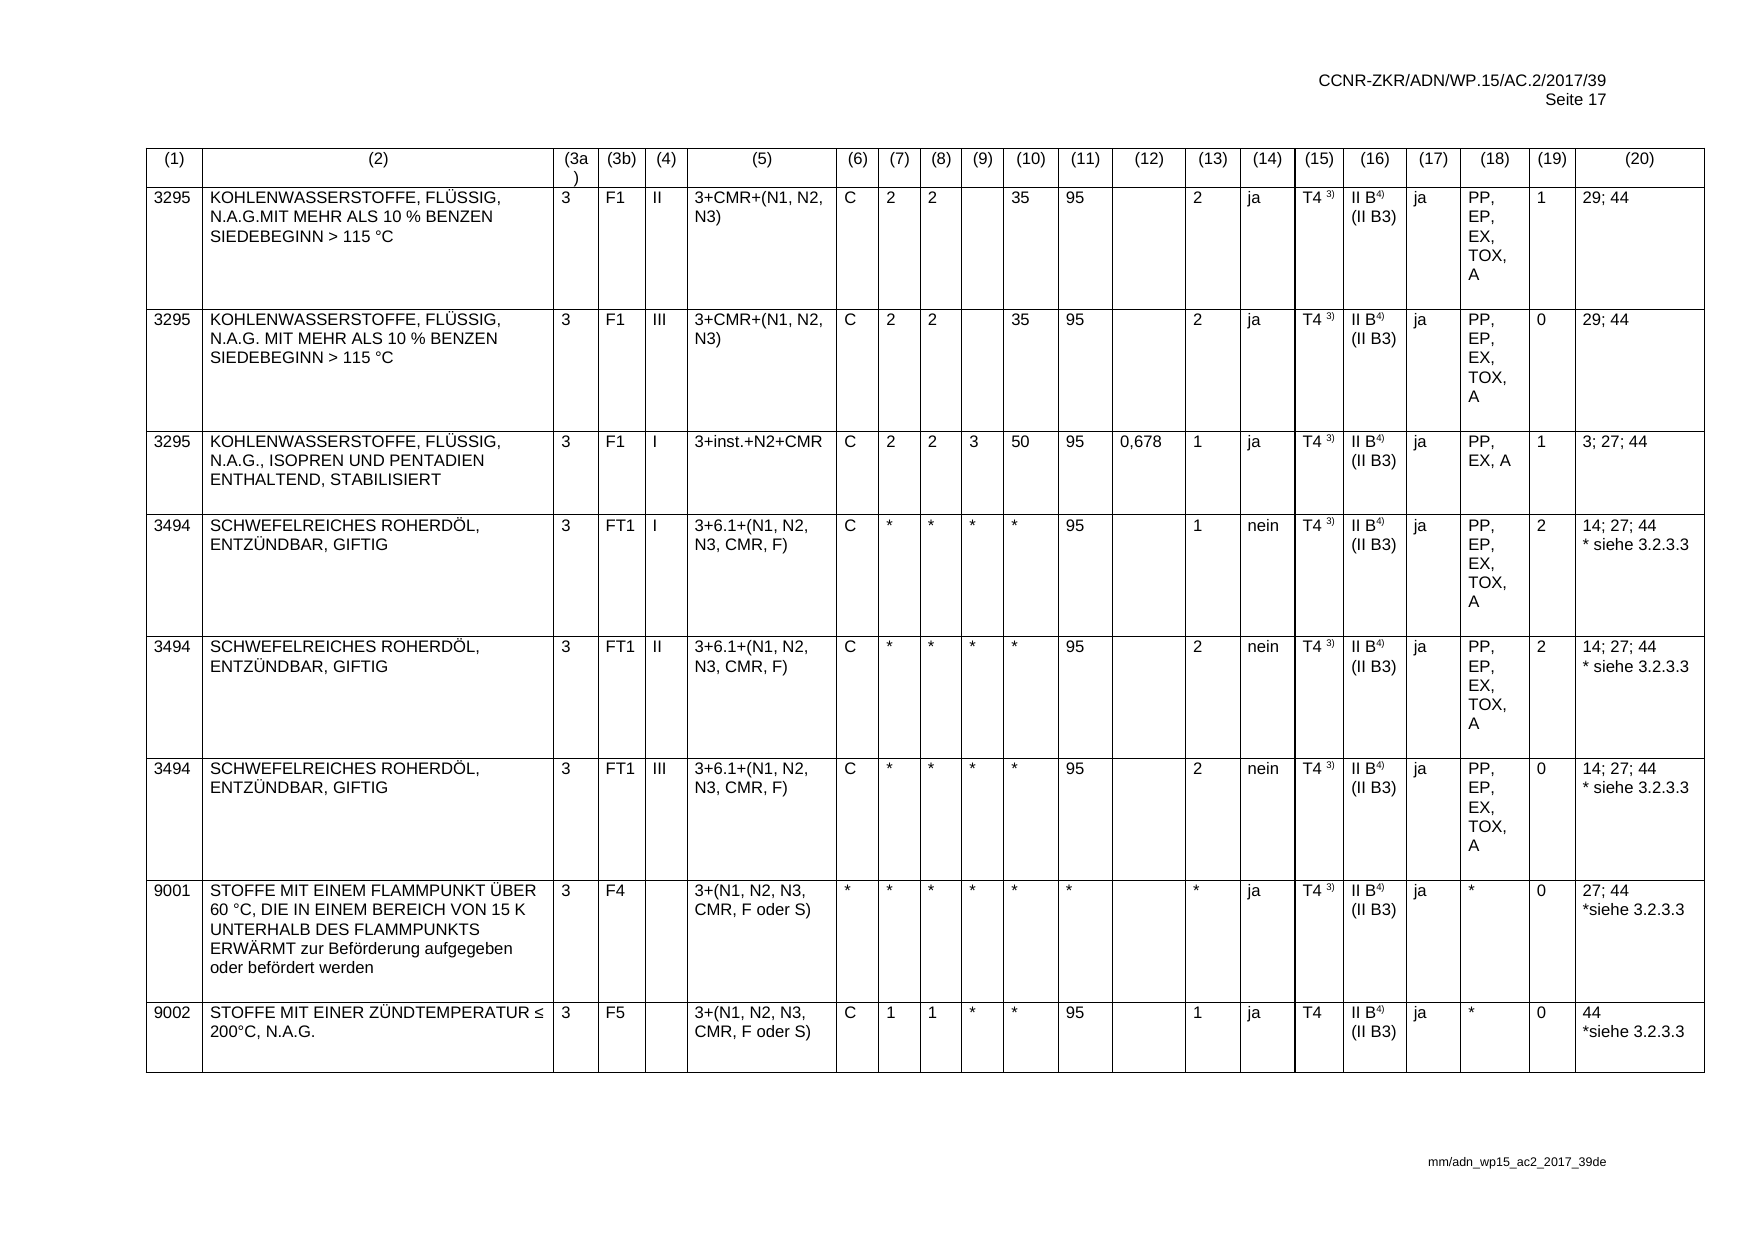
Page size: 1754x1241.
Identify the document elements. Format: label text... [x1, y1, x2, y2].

table_cell 95 [1059, 637, 1112, 758]
table_cell * [962, 637, 1003, 758]
table_cell STOFFE MIT EINEM FLAMMPUNKT ÜBER 60 °C, DIE IN EINEM BEREICH VON 15 K UNTERHALB DES FLAMMPUNKTS ERWÄRMT zur Beförderung aufgegeben oder befördert werden [203, 881, 553, 1002]
table_cell 3295 [147, 310, 202, 431]
table_cell II B4) (II B3) [1344, 188, 1406, 309]
table_cell 1 [879, 1003, 920, 1072]
table_header (1) [147, 149, 202, 187]
table_cell nein [1241, 637, 1294, 758]
table_cell * [921, 881, 961, 1002]
table_cell 1 [1186, 432, 1240, 514]
table_cell 1 [921, 1003, 961, 1072]
table_header (5) [688, 149, 836, 187]
table_cell * [1004, 1003, 1058, 1072]
table_cell F4 [599, 881, 645, 1002]
table_cell * [1004, 515, 1058, 636]
table_cell 2 [1530, 515, 1575, 636]
table_header (4) [646, 149, 687, 187]
table_cell II B4) (II B3) [1344, 310, 1406, 431]
table_cell 3+(N1, N2, N3, CMR, F oder S) [688, 881, 836, 1002]
table_cell II [646, 637, 687, 758]
table_cell III [646, 759, 687, 880]
table_cell II B4) (II B3) [1344, 759, 1406, 880]
table_header (15) [1296, 149, 1343, 187]
table_cell F1 [599, 188, 645, 309]
table_cell 3+inst.+N2+CMR [688, 432, 836, 514]
table_cell T4 3) [1296, 188, 1343, 309]
table_cell ja [1241, 881, 1294, 1002]
table_cell PP, EP, EX, TOX, A [1461, 310, 1529, 431]
table_cell 2 [921, 188, 961, 309]
table_cell ja [1407, 515, 1460, 636]
table_cell * [1186, 881, 1240, 1002]
table_cell 2 [1186, 637, 1240, 758]
table_cell 3 [554, 188, 598, 309]
table_cell * [1461, 881, 1529, 1002]
table_header (2) [203, 149, 553, 187]
table_cell [1113, 881, 1185, 1002]
table_cell II [646, 188, 687, 309]
table_cell 44 *siehe 3.2.3.3 [1576, 1003, 1704, 1072]
table_cell II B4) (II B3) [1344, 432, 1406, 514]
table_cell T4 3) [1296, 637, 1343, 758]
table_cell 3295 [147, 188, 202, 309]
table_cell 3 [554, 515, 598, 636]
table_cell F5 [599, 1003, 645, 1072]
table_cell 1 [1530, 188, 1575, 309]
table_cell C [837, 432, 878, 514]
table_cell STOFFE MIT EINER ZÜNDTEMPERATUR ≤ 200°C, N.A.G. [203, 1003, 553, 1072]
table_cell ja [1407, 637, 1460, 758]
table_header (8) [921, 149, 961, 187]
table_cell * [1004, 759, 1058, 880]
table_cell * [962, 515, 1003, 636]
table_cell ja [1241, 188, 1294, 309]
table_cell [1113, 515, 1185, 636]
table_cell C [837, 310, 878, 431]
table_header (10) [1004, 149, 1058, 187]
table_cell 0 [1530, 881, 1575, 1002]
table_header (7) [879, 149, 920, 187]
table_cell 3 [962, 432, 1003, 514]
table_cell T4 [1296, 1003, 1343, 1072]
table_cell III [646, 310, 687, 431]
table_cell 9002 [147, 1003, 202, 1072]
table_cell KOHLENWASSERSTOFFE, FLÜSSIG, N.A.G.MIT MEHR ALS 10 % BENZEN SIEDEBEGINN > 115 °C [203, 188, 553, 309]
table_cell * [921, 637, 961, 758]
table_cell 3+CMR+(N1, N2, N3) [688, 310, 836, 431]
table_cell [646, 1003, 687, 1072]
table_header (11) [1059, 149, 1112, 187]
table_cell * [921, 515, 961, 636]
table_cell 29; 44 [1576, 188, 1704, 309]
table_cell nein [1241, 515, 1294, 636]
table_cell II B4) (II B3) [1344, 881, 1406, 1002]
table_cell ja [1407, 432, 1460, 514]
table_cell C [837, 759, 878, 880]
table_cell T4 3) [1296, 515, 1343, 636]
table_cell KOHLENWASSERSTOFFE, FLÜSSIG, N.A.G. MIT MEHR ALS 10 % BENZEN SIEDEBEGINN > 115 °C [203, 310, 553, 431]
table_cell 0 [1530, 1003, 1575, 1072]
table_cell [1113, 759, 1185, 880]
table_cell 50 [1004, 432, 1058, 514]
table_cell PP, EP, EX, TOX, A [1461, 637, 1529, 758]
table_cell ja [1241, 310, 1294, 431]
table_cell 1 [1186, 515, 1240, 636]
table_cell C [837, 188, 878, 309]
table_cell 3 [554, 881, 598, 1002]
table_cell 14; 27; 44 * siehe 3.2.3.3 [1576, 637, 1704, 758]
table_cell 2 [921, 432, 961, 514]
table_cell 14; 27; 44 * siehe 3.2.3.3 [1576, 515, 1704, 636]
table_cell T4 3) [1296, 310, 1343, 431]
table_cell 95 [1059, 515, 1112, 636]
table_cell PP, EP, EX, TOX, A [1461, 188, 1529, 309]
table_cell * [879, 637, 920, 758]
table_cell 2 [1186, 188, 1240, 309]
table_cell C [837, 1003, 878, 1072]
table_cell * [879, 759, 920, 880]
table_cell 35 [1004, 310, 1058, 431]
table_cell 95 [1059, 310, 1112, 431]
table_cell 2 [1186, 310, 1240, 431]
table_cell 3+6.1+(N1, N2, N3, CMR, F) [688, 637, 836, 758]
table_cell 95 [1059, 432, 1112, 514]
table_cell C [837, 515, 878, 636]
table_header (13) [1186, 149, 1240, 187]
table_cell 27; 44 *siehe 3.2.3.3 [1576, 881, 1704, 1002]
table_cell PP, EP, EX, TOX, A [1461, 759, 1529, 880]
table_cell 2 [879, 310, 920, 431]
table_header (20) [1576, 149, 1704, 187]
table_cell 3+6.1+(N1, N2, N3, CMR, F) [688, 515, 836, 636]
table_cell II B4) (II B3) [1344, 637, 1406, 758]
table_cell 0 [1530, 759, 1575, 880]
table_cell 3; 27; 44 [1576, 432, 1704, 514]
table_cell * [1004, 637, 1058, 758]
table_cell ja [1407, 310, 1460, 431]
table_cell nein [1241, 759, 1294, 880]
table_cell 35 [1004, 188, 1058, 309]
table_cell 3+6.1+(N1, N2, N3, CMR, F) [688, 759, 836, 880]
table_cell PP, EX, A [1461, 432, 1529, 514]
table_cell * [962, 881, 1003, 1002]
table_cell KOHLENWASSERSTOFFE, FLÜSSIG, N.A.G., ISOPREN UND PENTADIEN ENTHALTEND, STABILISIERT [203, 432, 553, 514]
table_header (19) [1530, 149, 1575, 187]
table_cell * [879, 881, 920, 1002]
table_cell T4 3) [1296, 759, 1343, 880]
table_header (9) [962, 149, 1003, 187]
table_cell I [646, 515, 687, 636]
table_header (16) [1344, 149, 1406, 187]
table_cell [962, 310, 1003, 431]
table_header (14) [1241, 149, 1294, 187]
table_cell PP, EP, EX, TOX, A [1461, 515, 1529, 636]
table_cell 14; 27; 44 * siehe 3.2.3.3 [1576, 759, 1704, 880]
table_cell ja [1241, 432, 1294, 514]
table_cell 3 [554, 310, 598, 431]
table_cell C [837, 637, 878, 758]
table_cell FT1 [599, 759, 645, 880]
table_header (6) [837, 149, 878, 187]
table_cell I [646, 432, 687, 514]
table_cell * [921, 759, 961, 880]
table_cell T4 3) [1296, 881, 1343, 1002]
table_cell [1113, 310, 1185, 431]
table_cell ja [1407, 188, 1460, 309]
table_cell SCHWEFELREICHES ROHERDÖL, ENTZÜNDBAR, GIFTIG [203, 637, 553, 758]
table_cell [1113, 637, 1185, 758]
table_cell 1 [1530, 432, 1575, 514]
table_cell II B4) (II B3) [1344, 1003, 1406, 1072]
table_cell 0 [1530, 310, 1575, 431]
table_cell * [837, 881, 878, 1002]
table_cell * [962, 759, 1003, 880]
table_cell II B4) (II B3) [1344, 515, 1406, 636]
table_cell [962, 188, 1003, 309]
table_cell F1 [599, 432, 645, 514]
table_cell 3 [554, 1003, 598, 1072]
table_cell ja [1407, 759, 1460, 880]
table_cell 2 [879, 432, 920, 514]
table_cell ja [1241, 1003, 1294, 1072]
table_cell ja [1407, 1003, 1460, 1072]
table_cell 2 [879, 188, 920, 309]
table_header (18) [1461, 149, 1529, 187]
table_cell * [1004, 881, 1058, 1002]
table_cell 3494 [147, 637, 202, 758]
table_header (17) [1407, 149, 1460, 187]
table_cell 1 [1186, 1003, 1240, 1072]
table_cell T4 3) [1296, 432, 1343, 514]
table_cell 29; 44 [1576, 310, 1704, 431]
table_header (3b) [599, 149, 645, 187]
table_cell 3 [554, 637, 598, 758]
table_cell SCHWEFELREICHES ROHERDÖL, ENTZÜNDBAR, GIFTIG [203, 759, 553, 880]
table_cell * [879, 515, 920, 636]
table_cell [1113, 188, 1185, 309]
table_cell 3295 [147, 432, 202, 514]
table_cell 3494 [147, 759, 202, 880]
table_cell 3 [554, 759, 598, 880]
table_cell 3+CMR+(N1, N2, N3) [688, 188, 836, 309]
table_header (3a) [554, 149, 598, 187]
table_cell FT1 [599, 637, 645, 758]
table_cell FT1 [599, 515, 645, 636]
table_cell 95 [1059, 188, 1112, 309]
table_header (12) [1113, 149, 1185, 187]
table_cell [646, 881, 687, 1002]
table_cell 0,678 [1113, 432, 1185, 514]
table_cell 95 [1059, 759, 1112, 880]
table_cell * [1059, 881, 1112, 1002]
table_cell * [1461, 1003, 1529, 1072]
table_cell [1113, 1003, 1185, 1072]
table_cell 9001 [147, 881, 202, 1002]
table_cell * [962, 1003, 1003, 1072]
table_cell 3494 [147, 515, 202, 636]
table_cell 2 [921, 310, 961, 431]
table_cell ja [1407, 881, 1460, 1002]
table_cell 2 [1186, 759, 1240, 880]
table_cell 3+(N1, N2, N3, CMR, F oder S) [688, 1003, 836, 1072]
table_cell 3 [554, 432, 598, 514]
table_cell SCHWEFELREICHES ROHERDÖL, ENTZÜNDBAR, GIFTIG [203, 515, 553, 636]
table_cell 2 [1530, 637, 1575, 758]
table_cell F1 [599, 310, 645, 431]
table_cell 95 [1059, 1003, 1112, 1072]
